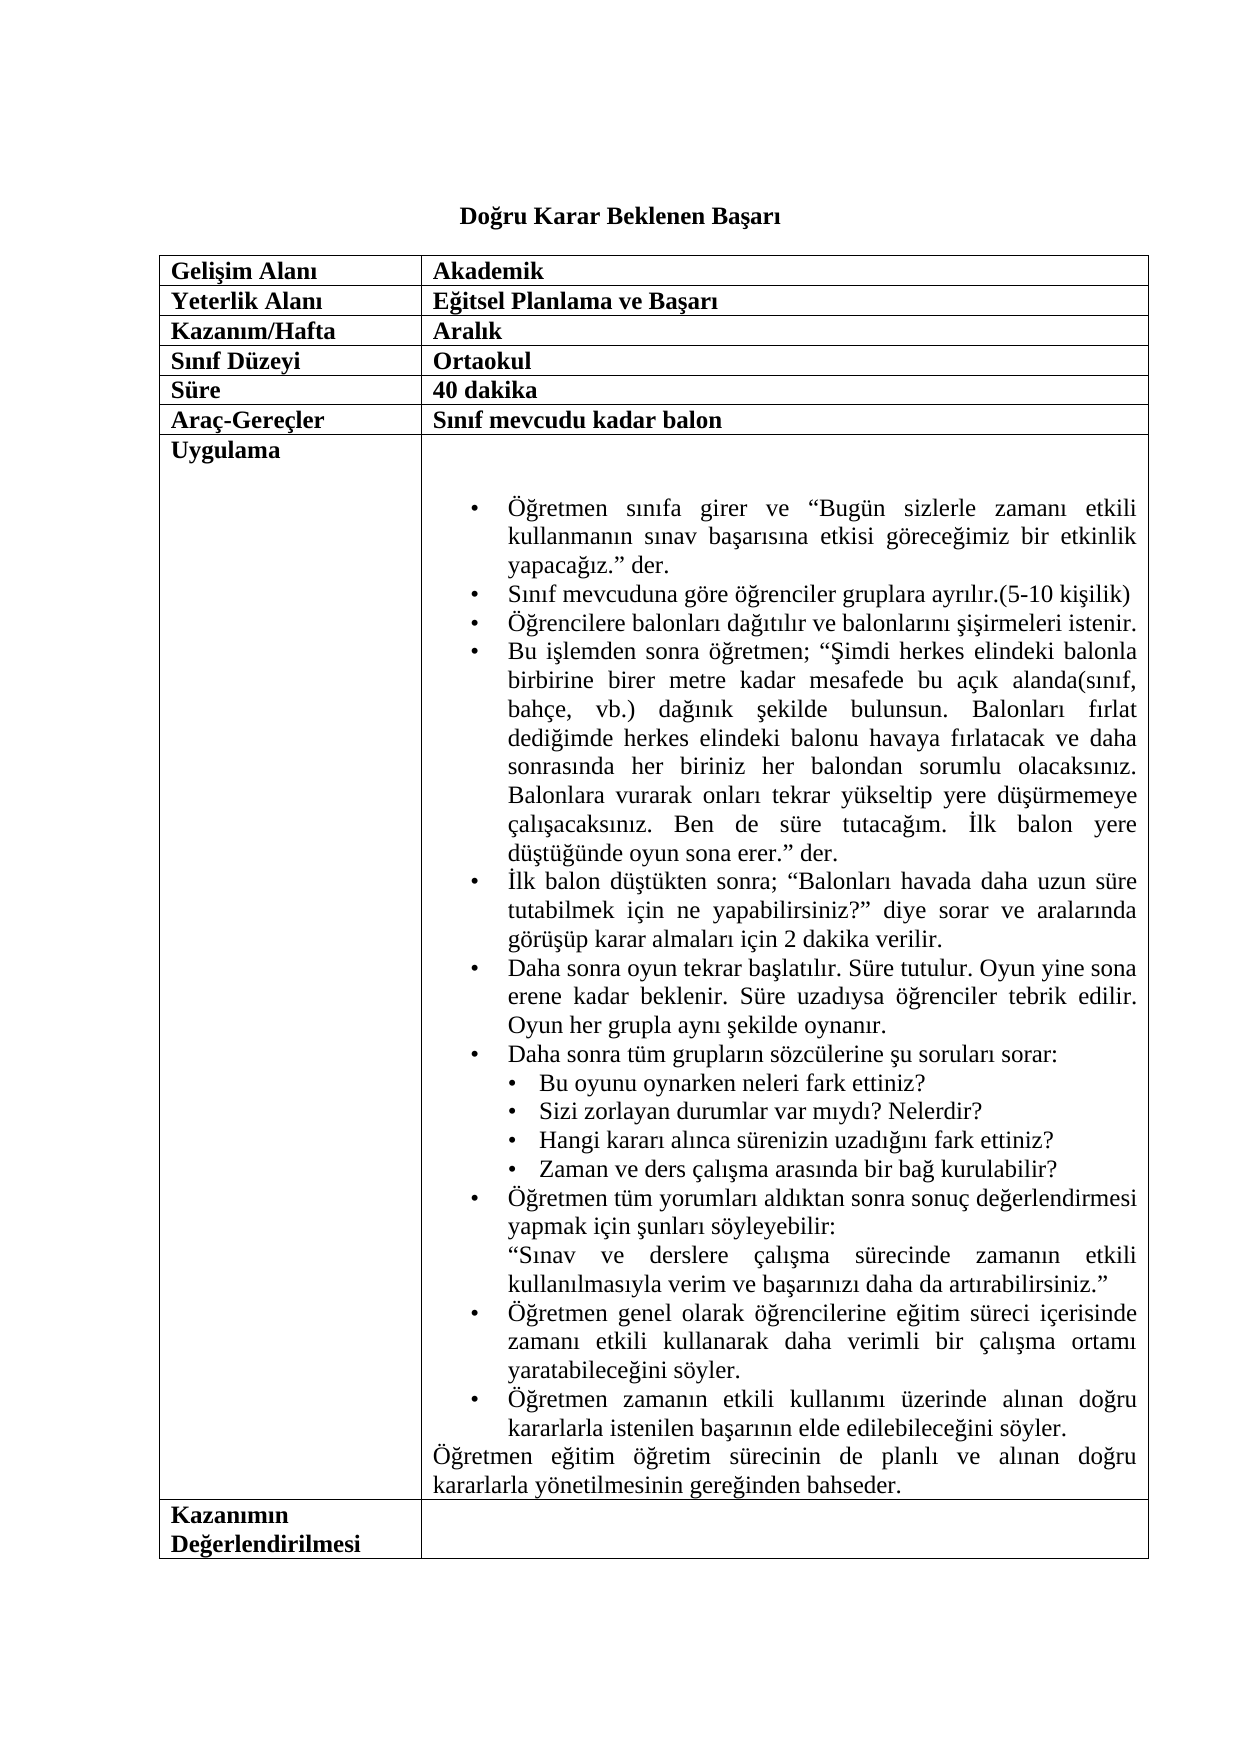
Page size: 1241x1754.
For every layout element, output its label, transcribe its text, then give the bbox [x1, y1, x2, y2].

table_cell Kazanımın Değerlendirilmesi [160, 1500, 421, 1557]
table_cell Kazanım/Hafta [160, 316, 421, 345]
table_cell [422, 1500, 1148, 1557]
table_header Akademik [422, 256, 1148, 285]
table_cell Araç-Gereçler [160, 405, 421, 434]
table_cell Sınıf mevcudu kadar balon [422, 405, 1148, 434]
table_cell 40 dakika [422, 376, 1148, 404]
table_cell Öğretmen sınıfa girer ve “Bugün sizlerle zamanı etkili kullanmanın sınav başarısına etkisi göreceğimiz bir etkinlik yapacağız.” der. Sınıf mevcuduna göre öğrenciler gruplara ayrılır.(5-10 kişilik) Öğrencilere balonları dağıtılır ve balonlarını şişirmeleri istenir. Bu işlemden sonra öğretmen; “Şimdi herkes elindeki balonla birbirine birer metre kadar mesafede bu açık alanda(sınıf, bahçe, vb.) dağınık şekilde bulunsun. Balonları fırlat dediğimde herkes elindeki balonu havaya fırlatacak ve daha sonrasında her biriniz her balondan sorumlu olacaksınız. Balonlara vurarak onları tekrar yükseltip yere düşürmemeye çalışacaksınız. Ben de süre tutacağım. İlk balon yere düştüğünde oyun sona erer.” der. İlk balon düştükten sonra; “Balonları havada daha uzun süre tutabilmek için ne yapabilirsiniz?” diye sorar ve aralarında görüşüp karar almaları için 2 dakika verilir. Daha sonra oyun tekrar başlatılır. Süre tutulur. Oyun yine sona erene kadar beklenir. Süre uzadıysa öğrenciler tebrik edilir. Oyun her grupla aynı şekilde oynanır. Daha sonra tüm grupların sözcülerine şu soruları sorar: Bu oyunu oynarken neleri fark ettiniz? Sizi zorlayan durumlar var mıydı? Nelerdir? Hangi kararı alınca sürenizin uzadığını fark ettiniz? Zaman ve ders çalışma arasında bir bağ kurulabilir? Öğretmen tüm yorumları aldıktan sonra sonuç değerlendirmesi yapmak için şunları söyleyebilir: “Sınav ve derslere çalışma sürecinde zamanın etkili kullanılmasıyla verim ve başarınızı daha da artırabilirsiniz.” Öğretmen genel olarak öğrencilerine eğitim süreci içerisinde zamanı etkili kullanarak daha verimli bir çalışma ortamı yaratabileceğini söyler. Öğretmen zamanın etkili kullanımı üzerinde alınan doğru kararlarla istenilen başarının elde edilebileceğini söyler. Öğretmen eğitim öğretim sürecinin de planlı ve alınan doğru kararlarla yönetilmesinin gereğinden bahseder. [422, 435, 1148, 1499]
table_cell Uygulama [160, 435, 421, 1499]
table_cell Aralık [422, 316, 1148, 345]
table_header Gelişim Alanı [160, 256, 421, 285]
text Doğru Karar Beklenen Başarı [148, 201, 1093, 230]
table_cell Ortaokul [422, 346, 1148, 374]
table_cell Yeterlik Alanı [160, 286, 421, 315]
table_cell Süre [160, 376, 421, 404]
table_cell Sınıf Düzeyi [160, 346, 421, 374]
table_cell Eğitsel Planlama ve Başarı [422, 286, 1148, 315]
